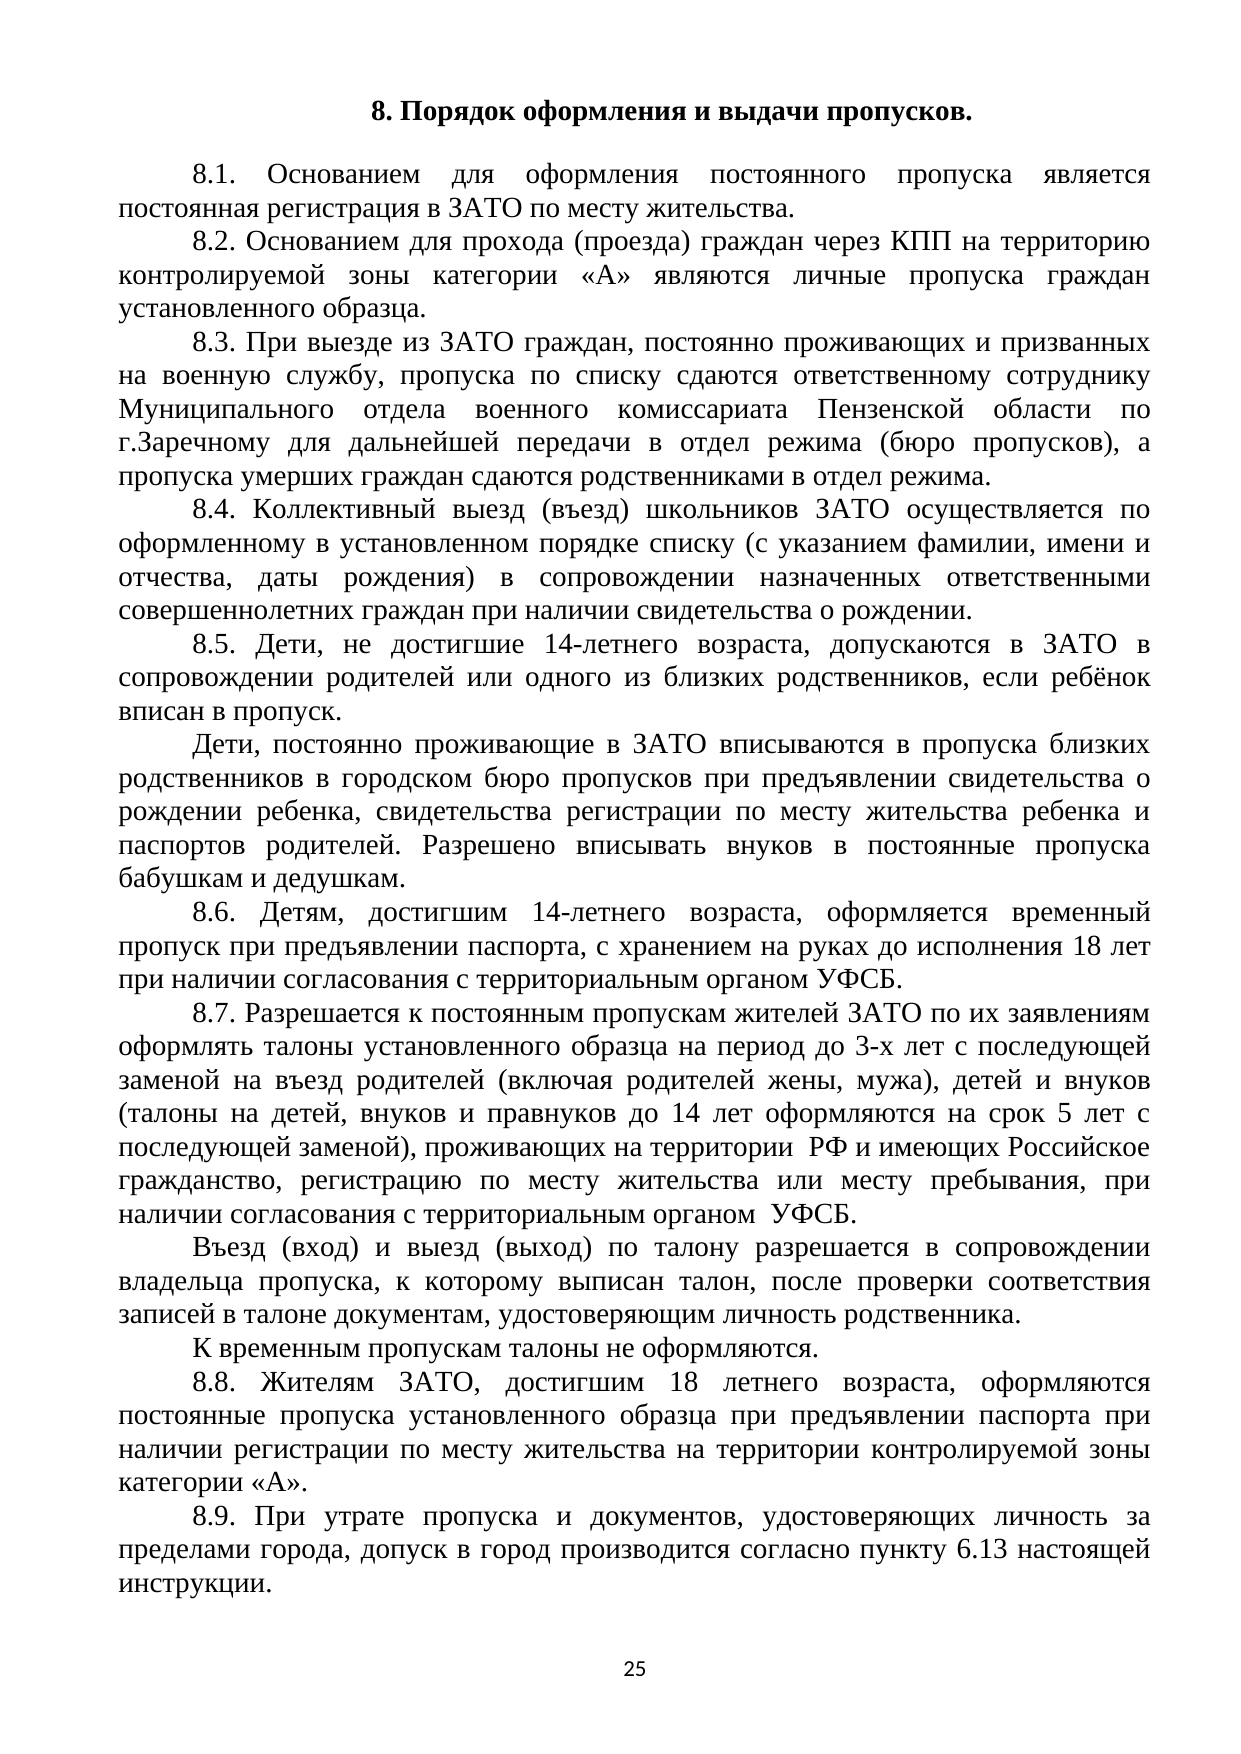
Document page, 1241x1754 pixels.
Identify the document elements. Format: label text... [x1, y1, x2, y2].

text 8.6. Детям, достигшим 14-летнего возраста, оформляется временный пропуск при предъявлении паспорта, с хранением на руках до исполнения 18 лет при наличии согласования с территориальным органом УФСБ. [118, 894, 1152, 995]
text 8.8. Жителям ЗАТО, достигшим 18 летнего возраста, оформляются постоянные пропуска установленного образца при предъявлении паспорта при наличии регистрации по месту жительства на территории контролируемой зоны категории «А». [118, 1364, 1152, 1498]
text 8.2. Основанием для прохода (проезда) граждан через КПП на территорию контролируемой зоны категории «А» являются личные пропуска граждан установленного образца. [118, 223, 1152, 324]
text 8.4. Коллективный выезд (въезд) школьников ЗАТО осуществляется по оформленному в установленном порядке списку (с указанием фамилии, имени и отчества, даты рождения) в сопровождении назначенных ответственными совершеннолетних граждан при наличии свидетельства о рождении. [118, 492, 1152, 626]
text Въезд (вход) и выезд (выход) по талону разрешается в сопровождении владельца пропуска, к которому выписан талон, после проверки соответствия записей в талоне документам, удостоверяющим личность родственника. [118, 1229, 1152, 1330]
text Дети, постоянно проживающие в ЗАТО вписываются в пропуска близких родственников в городском бюро пропусков при предъявлении свидетельства о рождении ребенка, свидетельства регистрации по месту жительства ребенка и паспортов родителей. Разрешено вписывать внуков в постоянные пропуска бабушкам и дедушкам. [118, 726, 1152, 894]
text 8.9. При утрате пропуска и документов, удостоверяющих личность за пределами города, допуск в город производится согласно пункту 6.13 настоящей инструкции. [118, 1498, 1152, 1598]
text 8.1. Основанием для оформления постоянного пропуска является постоянная регистрация в ЗАТО по месту жительства. [118, 156, 1152, 223]
text 8. Порядок оформления и выдачи пропусков. [118, 93, 1152, 126]
text К временным пропускам талоны не оформляются. [118, 1330, 1152, 1364]
text 8.7. Разрешается к постоянным пропускам жителей ЗАТО по их заявлениям оформлять талоны установленного образца на период до 3-х лет с последующей заменой на въезд родителей (включая родителей жены, мужа), детей и внуков (талоны на детей, внуков и правнуков до 14 лет оформляются на срок 5 лет с последующей заменой), проживающих на территории РФ и имеющих Российское гражданство, регистрацию по месту жительства или месту пребывания, при наличии согласования с территориальным органом УФСБ. [118, 995, 1152, 1229]
text 8.3. При выезде из ЗАТО граждан, постоянно проживающих и призванных на военную службу, пропуска по списку сдаются ответственному сотруднику Муниципального отдела военного комиссариата Пензенской области по г.Заречному для дальнейшей передачи в отдел режима (бюро пропусков), а пропуска умерших граждан сдаются родственниками в отдел режима. [118, 324, 1152, 492]
text 8.5. Дети, не достигшие 14-летнего возраста, допускаются в ЗАТО в сопровождении родителей или одного из близких родственников, если ребёнок вписан в пропуск. [118, 626, 1152, 726]
